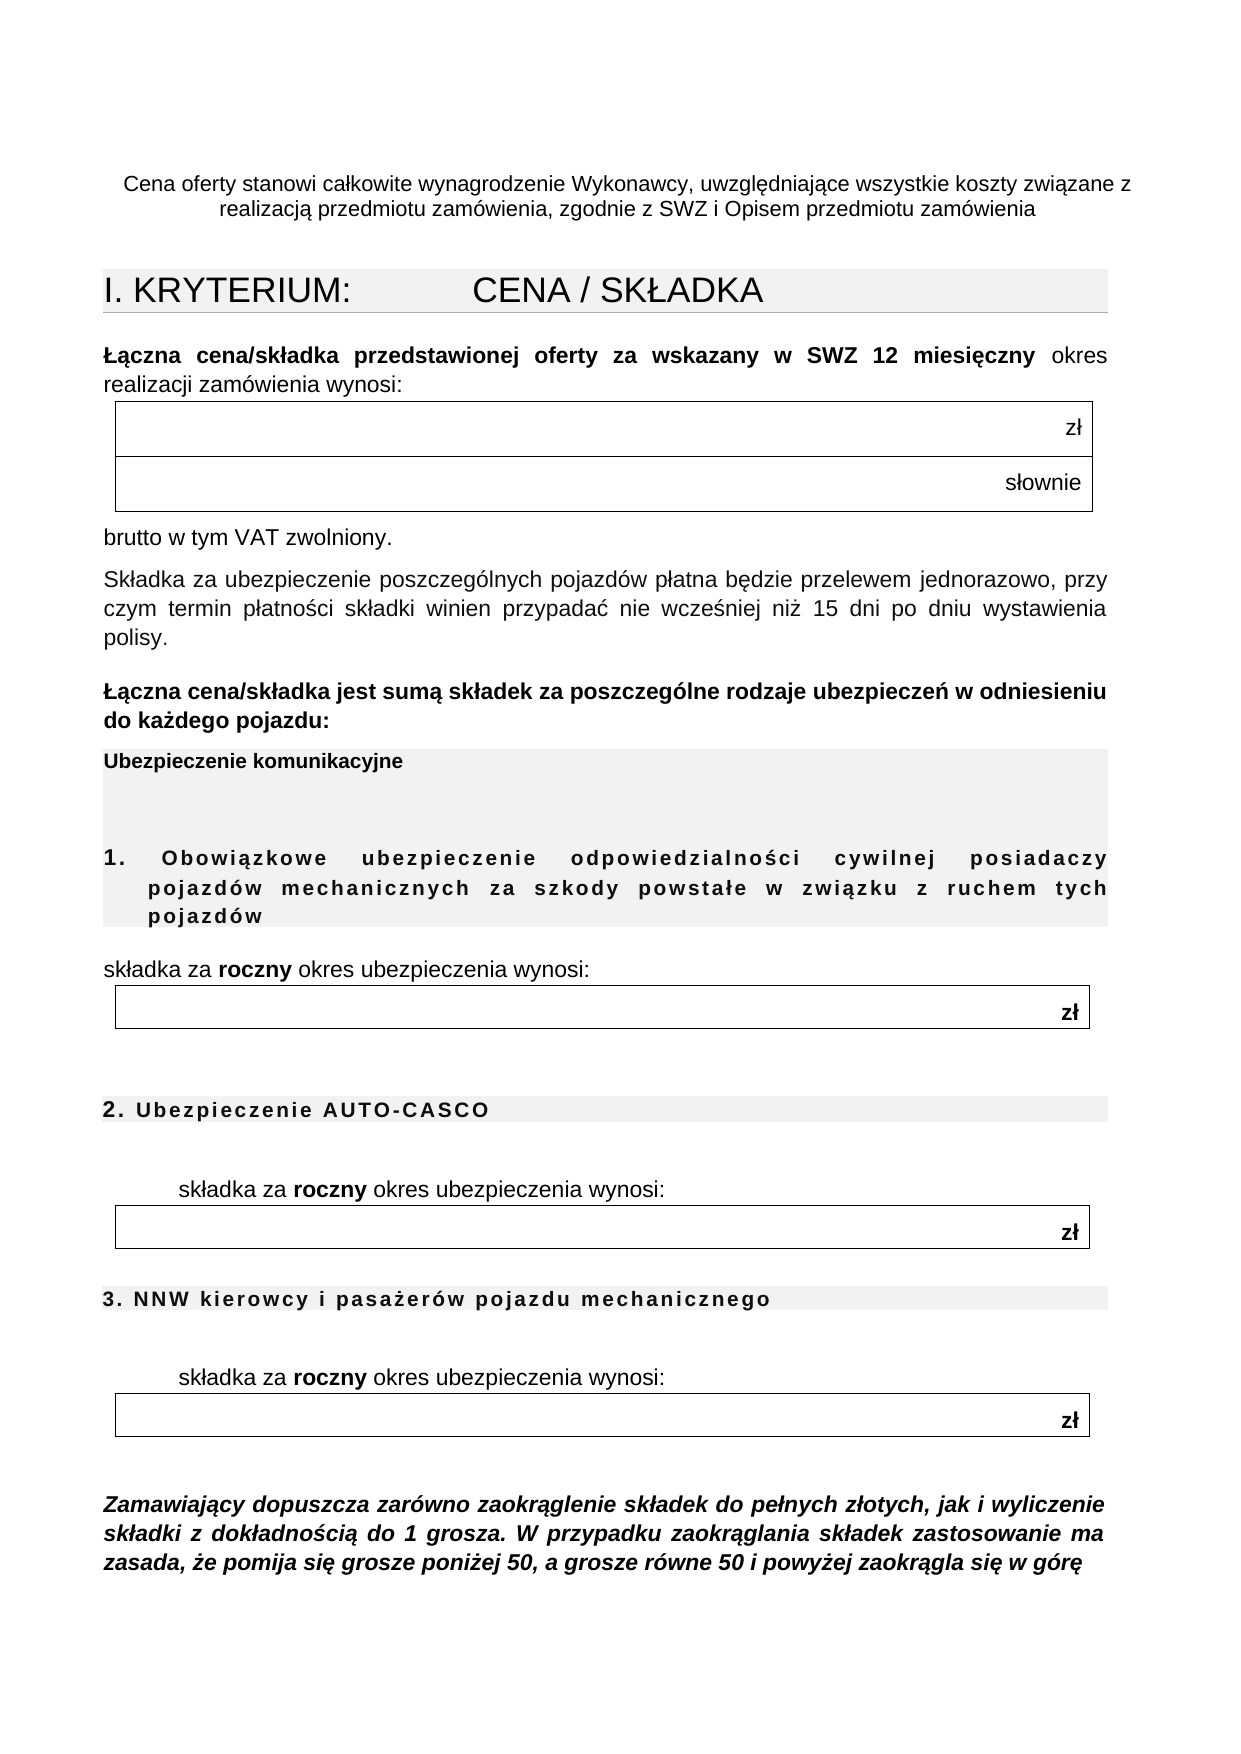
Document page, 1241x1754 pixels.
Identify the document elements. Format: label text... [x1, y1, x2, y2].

text Zamawiający dopuszcza zarówno zaokrąglenie składek do pełnych złotych, jak i wyliczenie składki z dokładnością do 1 grosza. W przypadku zaokrąglania składek zastosowanie ma zasada, że pomija się grosze poniżej 50, a grosze równe 50 i powyżej zaokrągla się w górę [103, 1491, 1108, 1575]
table_header zł [116, 1394, 1089, 1436]
text Łączna cena/składka przedstawionej oferty za wskazany w SWZ 12 miesięczny okres realizacji zamówienia wynosi: [103, 342, 1108, 398]
text składka za roczny okres ubezpieczenia wynosi: [103, 1364, 1108, 1390]
table_header zł [116, 402, 1092, 456]
text Składka za ubezpieczenie poszczególnych pojazdów płatna będzie przelewem jednorazowo, przy czym termin płatności składki winien przypadać nie wcześniej niż 15 dni po dniu wystawienia polisy. [103, 566, 1108, 651]
text Łączna cena/składka jest sumą składek za poszczególne rodzaje ubezpieczeń w odniesieniu do każdego pojazdu: [103, 678, 1108, 734]
text 1. Obowiązkowe ubezpieczenie odpowiedzialności cywilnej posiadaczy pojazdów mechanicznych za szkody powstałe w związku z ruchem tych pojazdów [103, 843, 1108, 927]
table_cell słownie [116, 457, 1092, 511]
text 2. Ubezpieczenie AUTO-CASCO [102, 1096, 1108, 1122]
text składka za roczny okres ubezpieczenia wynosi: [103, 1176, 1108, 1202]
table_header zł [116, 1206, 1089, 1248]
text 3. NNW kierowcy i pasażerów pojazdu mechanicznego [102, 1286, 1108, 1310]
text brutto w tym VAT zwolniony. [103, 524, 1108, 551]
table_header zł [116, 986, 1089, 1028]
text I. KRYTERIUM: CENA / SKŁADKA [103, 269, 1108, 312]
text składka za roczny okres ubezpieczenia wynosi: [103, 956, 1108, 982]
text Ubezpieczenie komunikacyjne [103, 749, 1108, 773]
text Cena oferty stanowi całkowite wynagrodzenie Wykonawcy, uwzględniające wszystkie koszty związane z realizacją przedmiotu zamówienia, zgodnie z SWZ i Opisem przedmiotu zamówienia [118, 171, 1137, 222]
